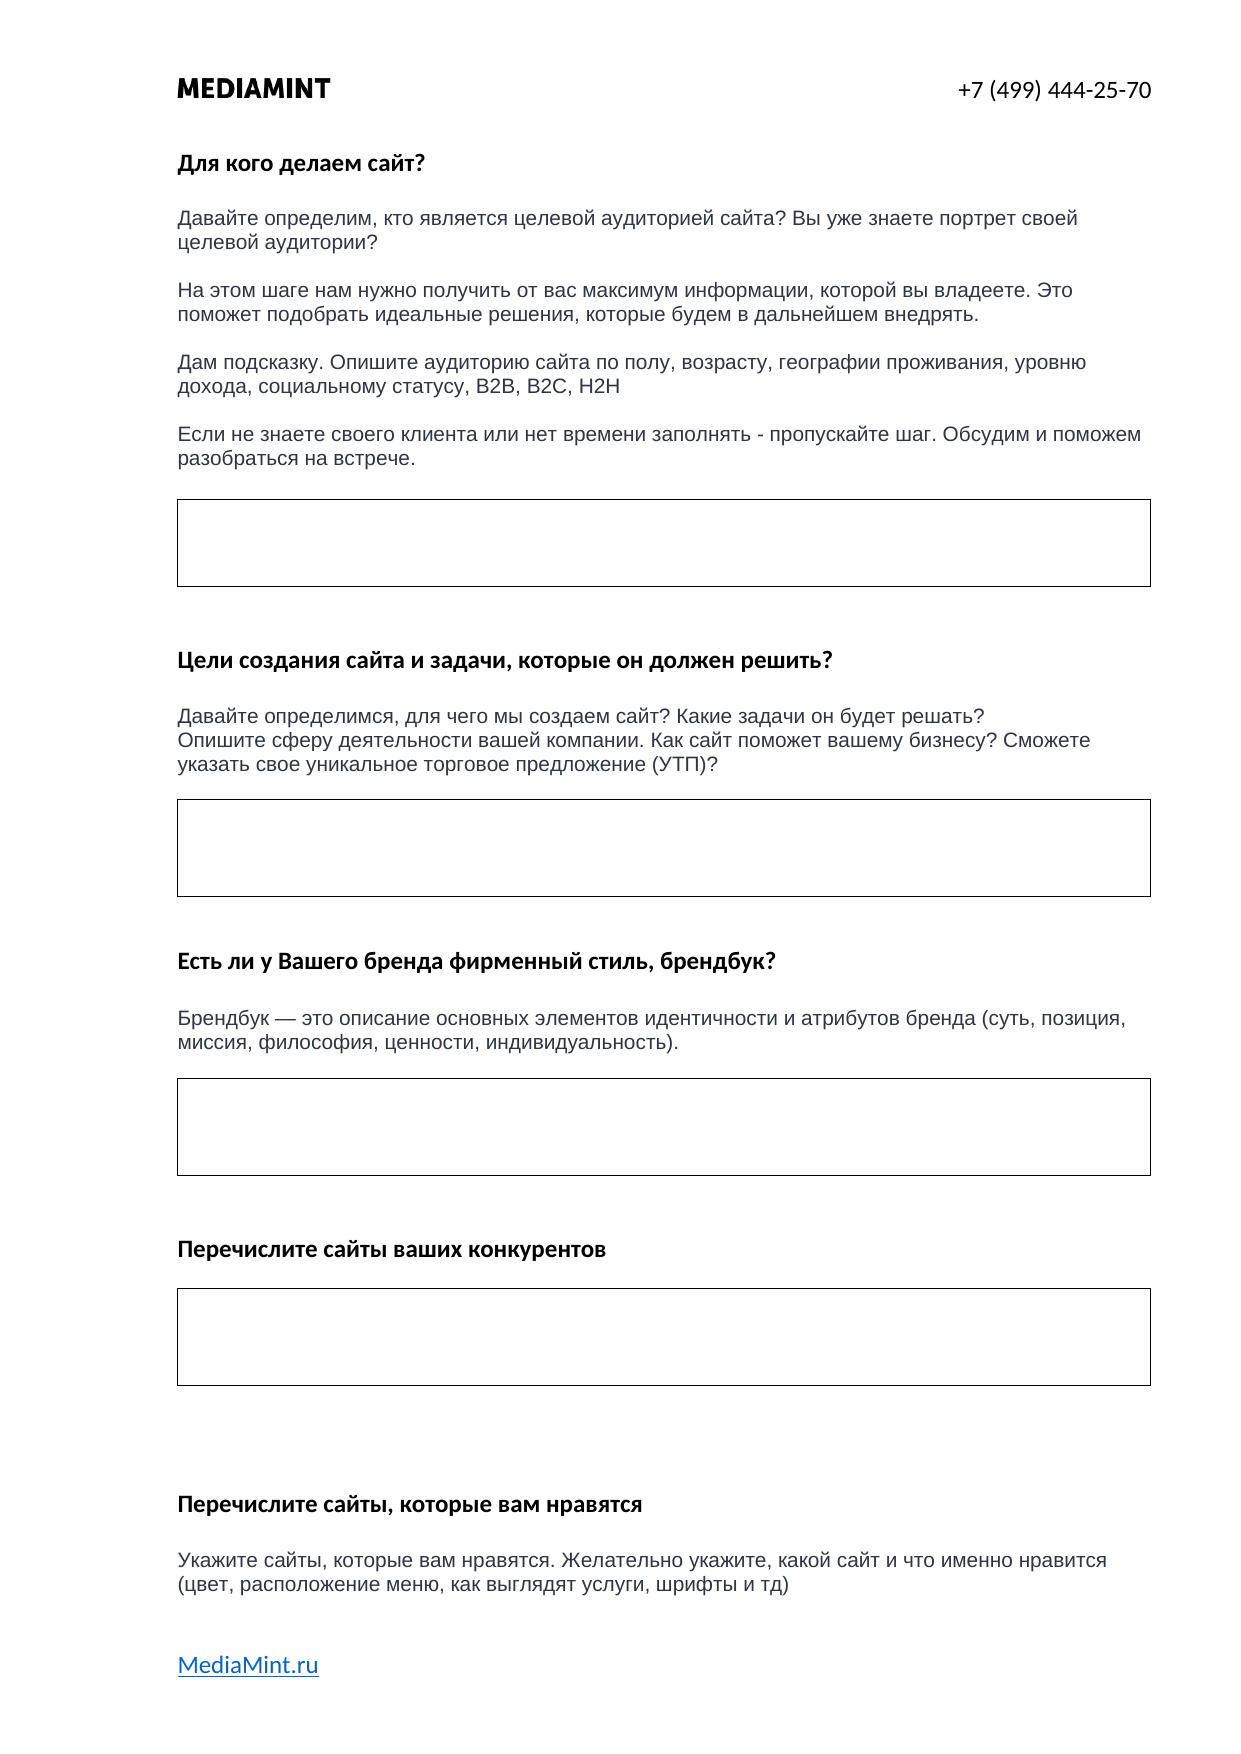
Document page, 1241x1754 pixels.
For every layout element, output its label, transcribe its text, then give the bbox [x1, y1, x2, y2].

table_header [178, 500, 1150, 586]
text Есть ли у Вашего бренда фирменный стиль, брендбук? [177, 945, 1152, 976]
picture [177, 78, 331, 98]
table_header [178, 800, 1150, 896]
text Укажите сайты, которые вам нравятся. Желательно укажите, какой сайт и что именно нравится (цвет, расположение меню, как выглядят услуги, шрифты и тд) [790, 1548, 1152, 1596]
text Перечислите сайты ваших конкурентов [177, 1233, 1152, 1264]
text Брендбук — это описание основных элементов идентичности и атрибутов бренда (суть, позиция, миссия, философия, ценности, индивидуальность). [679, 1006, 1152, 1054]
text Перечислите сайты, которые вам нравятся [177, 1488, 1152, 1519]
text Давайте определим, кто является целевой аудиторией сайта? Вы уже знаете портрет своей целевой аудитории? На этом шаге нам нужно получить от вас максимум информации, которой вы владеете. Это поможет подобрать идеальные решения, которые будем в дальнейшем внедрять. Дам подсказку. Опишите аудиторию сайта по полу, возрасту, географии проживания, уровню дохода, социальному статусу, B2B, B2C, H2H Если не знаете своего клиента или нет времени заполнять - пропускайте шаг. Обсудим и поможем разобраться на встрече. [177, 206, 1152, 470]
text Для кого делаем сайт? [177, 147, 1152, 177]
table_header [178, 1289, 1150, 1385]
text Опишите сферу деятельности вашей компании. Как сайт поможет вашему бизнесу? Сможете указать свое уникальное торговое предложение (УТП)? [177, 727, 1152, 775]
text Цели создания сайта и задачи, которые он должен решить? [177, 644, 1152, 675]
table_header [178, 1079, 1150, 1175]
text Давайте определимся, для чего мы создаем сайт? Какие задачи он будет решать? [177, 703, 1152, 727]
